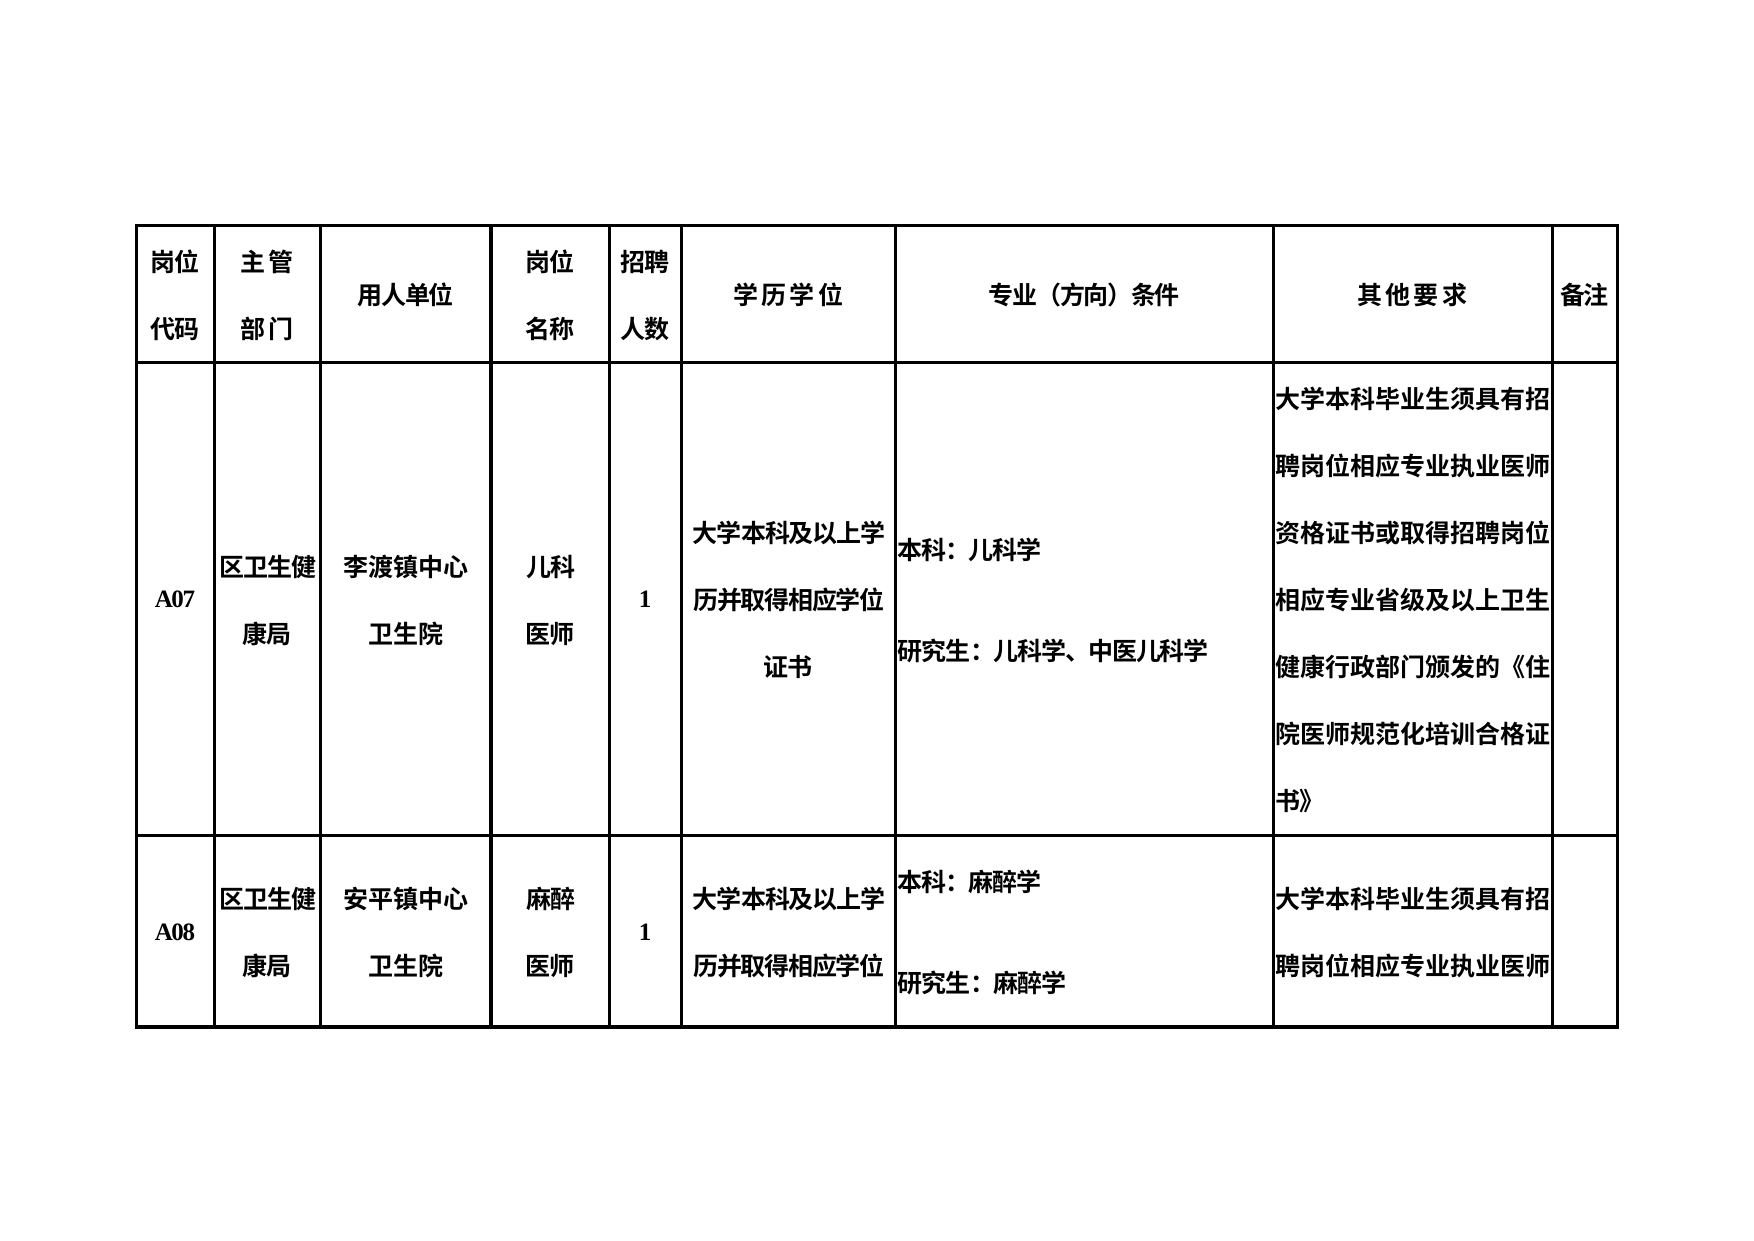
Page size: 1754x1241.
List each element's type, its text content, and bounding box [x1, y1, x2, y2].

table_header 岗位 代码 [138, 227, 213, 361]
table_header 岗位 名称 [493, 227, 608, 361]
table_header 备注 [1554, 227, 1616, 361]
table_cell [1554, 364, 1616, 833]
table_cell [1554, 837, 1616, 1025]
table_header 学 历 学 位 [683, 227, 894, 361]
table_cell 李渡镇中心 卫生院 [322, 364, 489, 833]
table_cell 1 [611, 364, 680, 833]
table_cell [1275, 364, 1551, 833]
table_header 其 他 要 求 [1275, 227, 1551, 361]
table_cell 1 [611, 837, 680, 1025]
table_header 主 管 部 门 [216, 227, 319, 361]
table_cell 大学本科及以上学历并取得相应学位证书 [683, 837, 894, 1025]
table_cell A07 [138, 364, 213, 833]
table_header 用人单位 [322, 227, 489, 361]
table_cell 区卫生健康局 [216, 364, 319, 833]
table_header 招聘 人数 [611, 227, 680, 361]
table_cell 大学本科及以上学历并取得相应学位证书 [683, 364, 894, 833]
table_cell 儿科 医师 [493, 364, 608, 833]
table_cell 安平镇中心 卫生院 [322, 837, 489, 1025]
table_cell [1275, 837, 1551, 1025]
table_cell 麻醉 医师 [493, 837, 608, 1025]
table_cell 本科：儿科学 研究生：儿科学、中医儿科学 [897, 364, 1272, 833]
table_cell 本科：麻醉学 研究生：麻醉学 [897, 837, 1272, 1025]
table_cell A08 [138, 837, 213, 1025]
table_cell 区卫生健康局 [216, 837, 319, 1025]
table_header 专业（方向）条件 [897, 227, 1272, 361]
